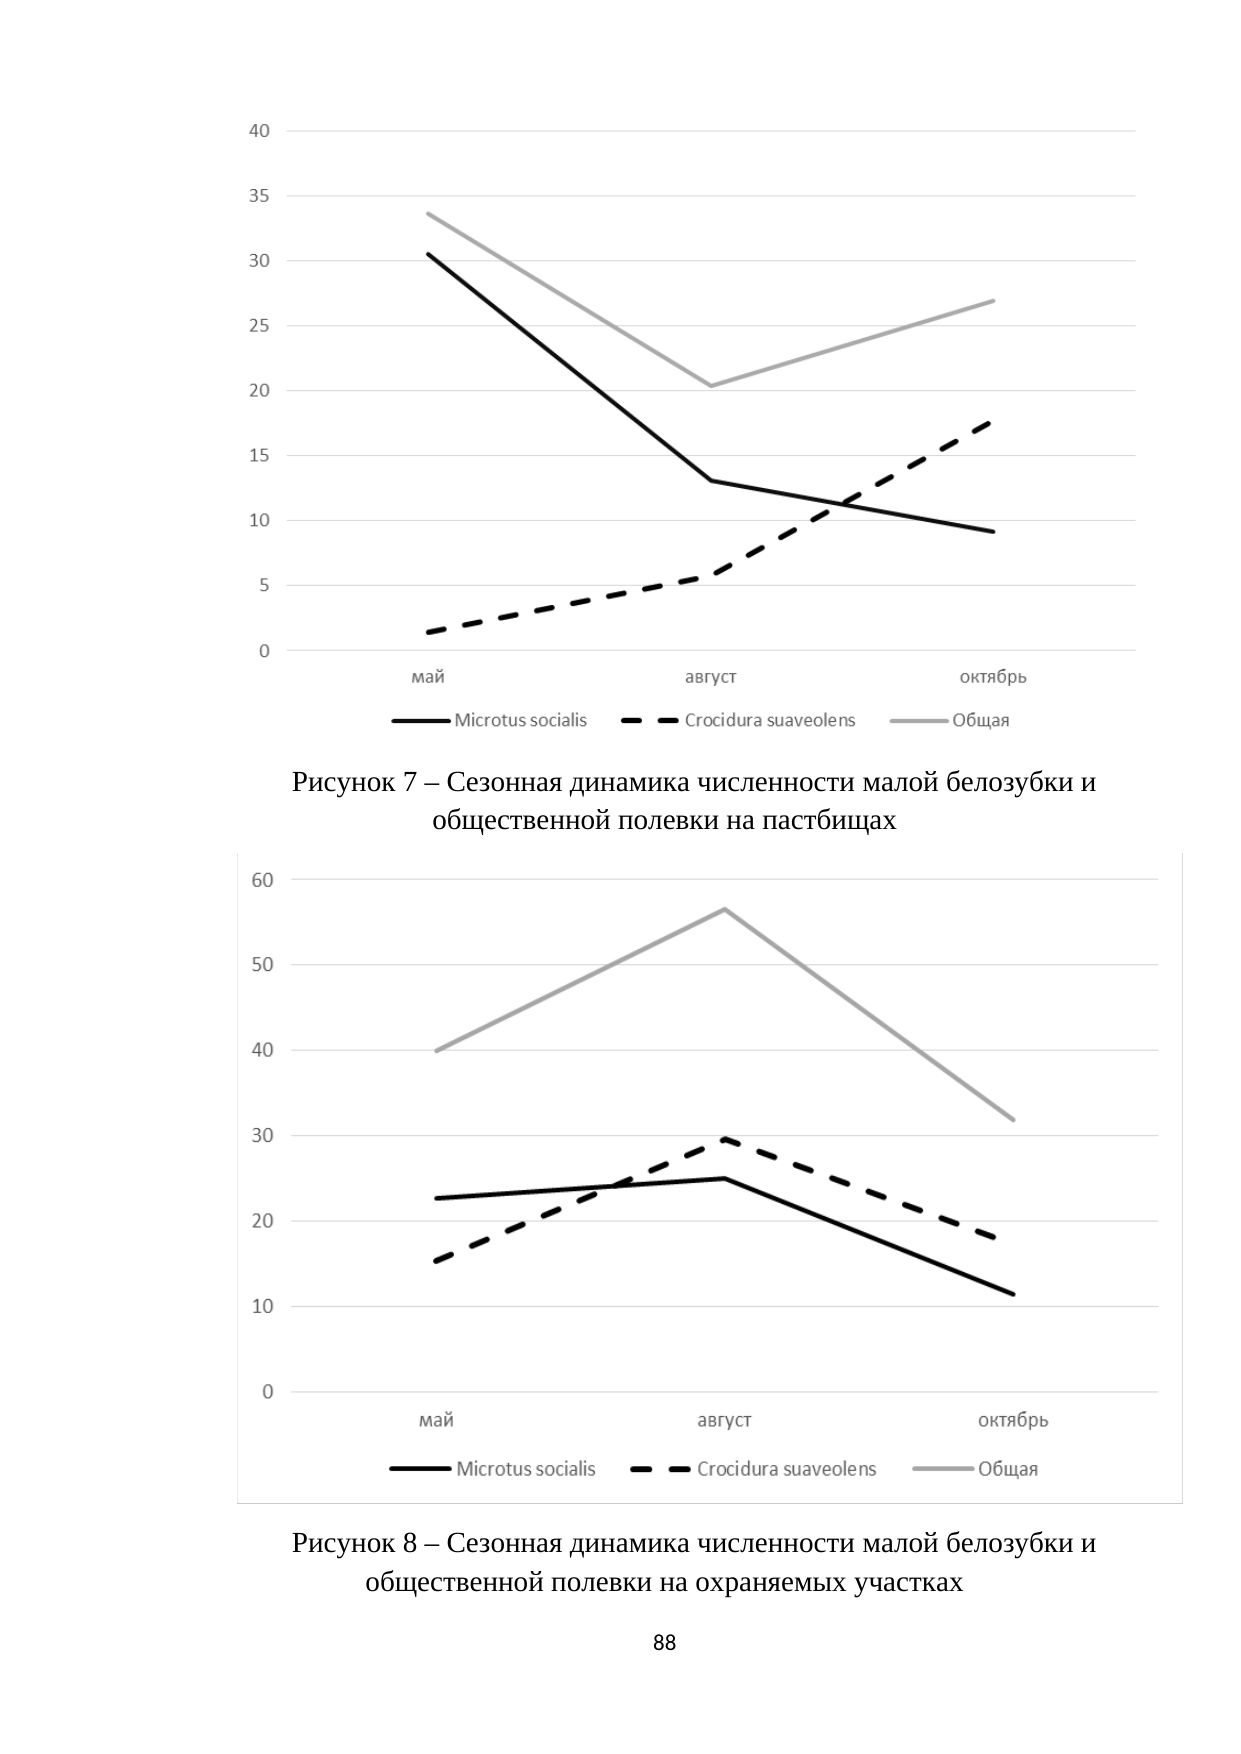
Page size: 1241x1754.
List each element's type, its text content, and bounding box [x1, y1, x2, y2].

text Рисунок 8 – Сезонная динамика численности малой белозубки и общественной полевки на охраняемых участках [177, 1525, 1152, 1597]
picture [236, 853, 1184, 1505]
text Рисунок 7 – Сезонная динамика численности малой белозубки и общественной полевки на пастбищах [177, 764, 1152, 836]
picture [239, 118, 1149, 743]
